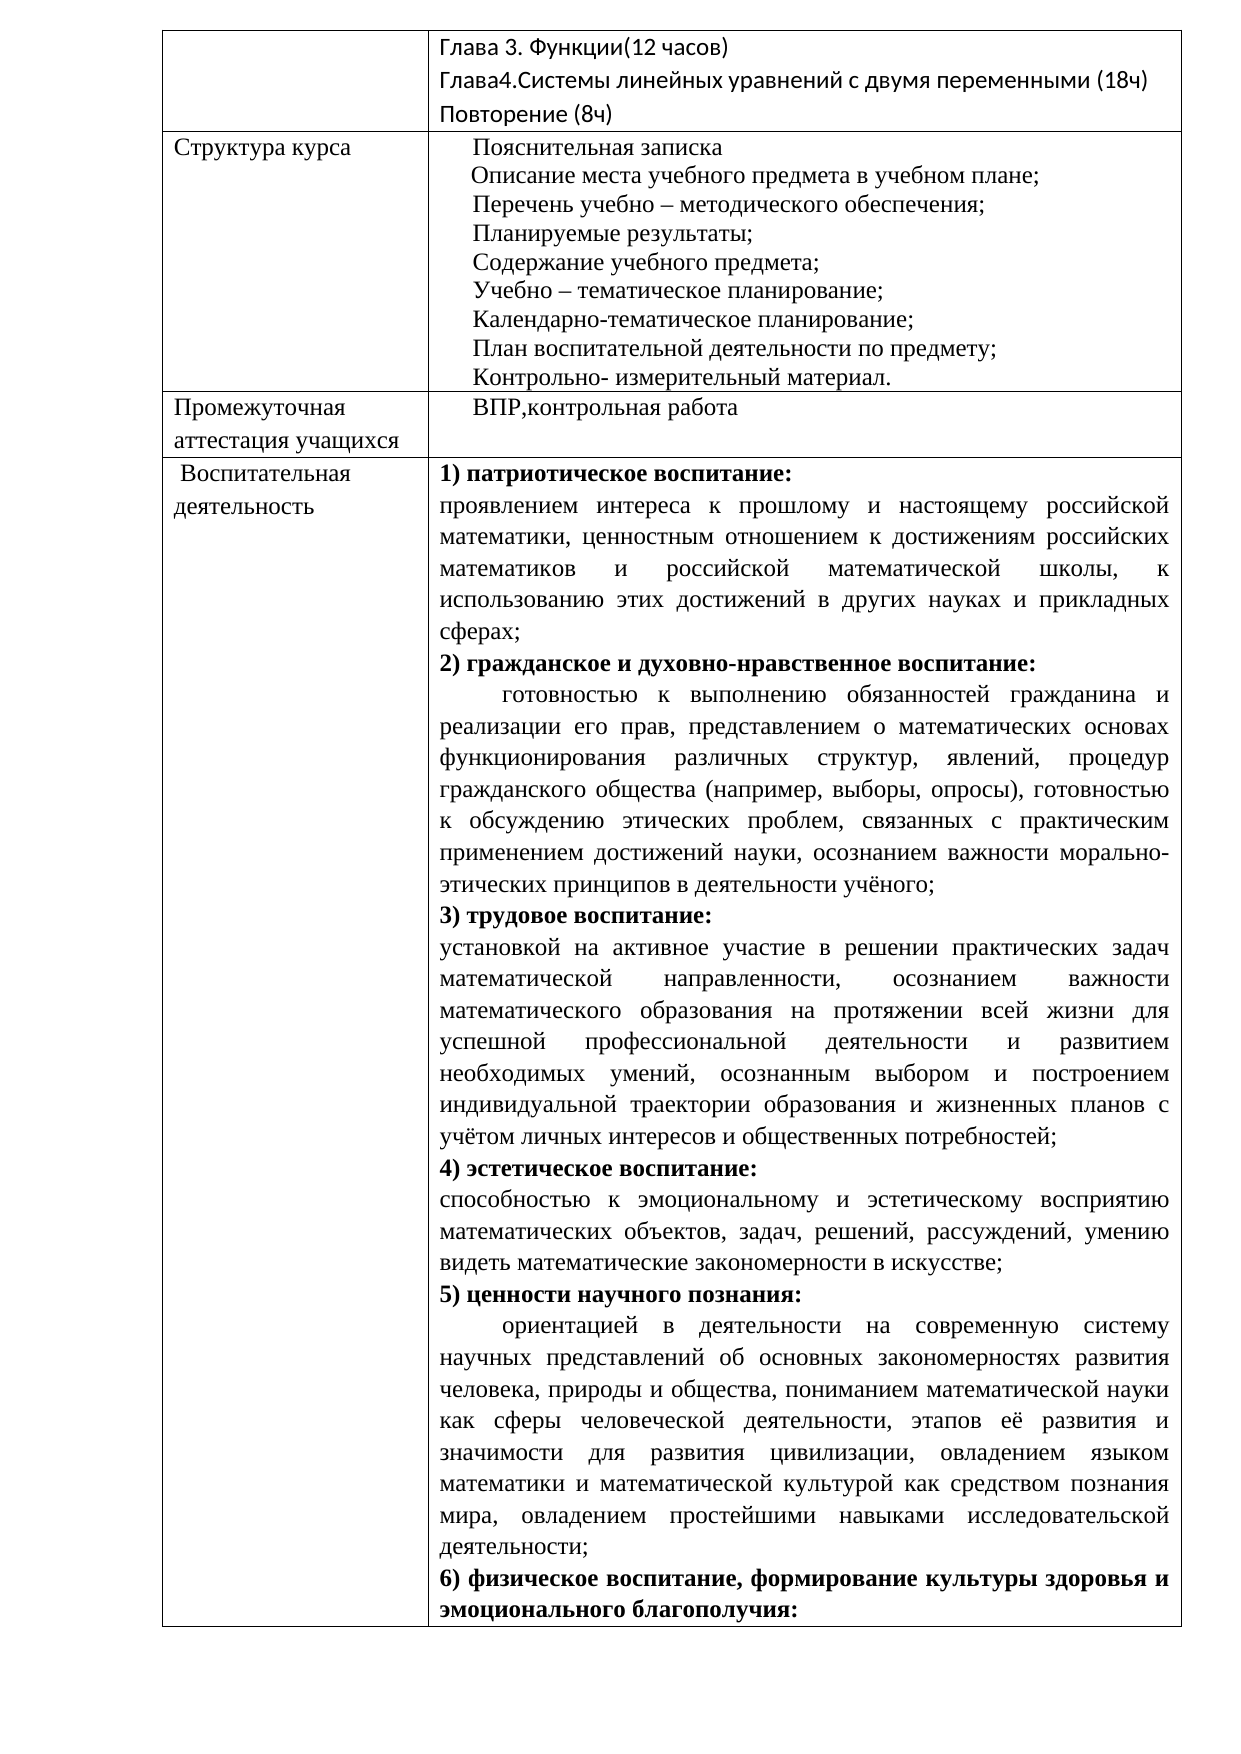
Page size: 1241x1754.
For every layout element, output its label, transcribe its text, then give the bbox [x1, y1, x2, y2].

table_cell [429, 458, 1181, 1626]
table_cell Промежуточная аттестация учащихся [163, 392, 428, 457]
table_cell Пояснительная записка Описание места учебного предмета в учебном плане; Перечень учебно – методического обеспечения; Планируемые результаты; Содержание учебного предмета; Учебно – тематическое планирование; Календарно-тематическое планирование; План воспитательной деятельности по предмету; Контрольно- измерительный материал. [429, 132, 1181, 391]
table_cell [163, 31, 428, 131]
table_cell ВПР,контрольная работа [429, 392, 1181, 457]
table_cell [163, 458, 428, 1626]
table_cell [429, 31, 1181, 131]
table_cell Структура курса [163, 132, 428, 391]
